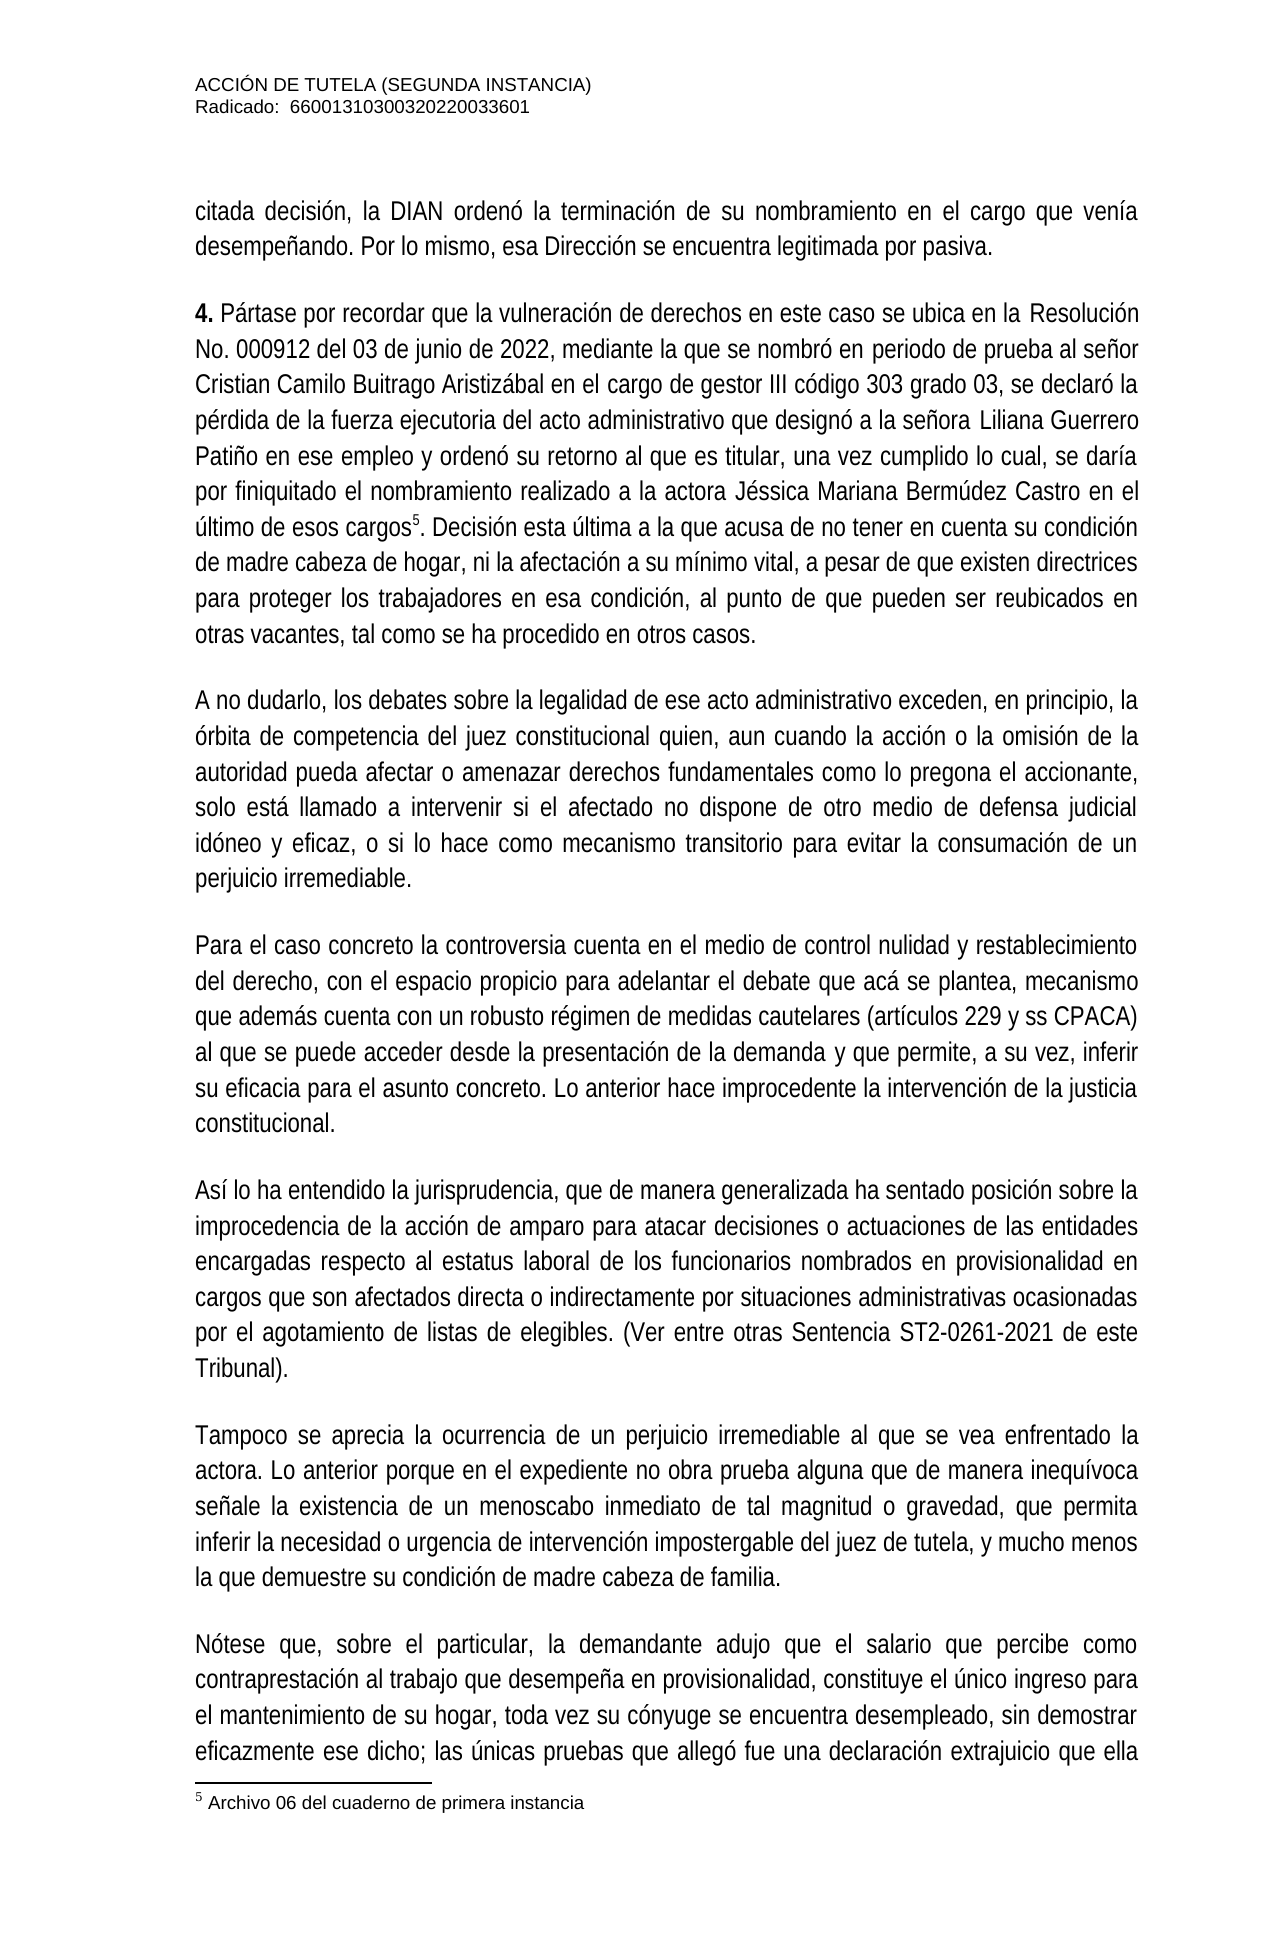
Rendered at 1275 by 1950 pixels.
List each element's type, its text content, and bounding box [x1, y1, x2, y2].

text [195, 1628, 1139, 1766]
text A no dudarlo, los debates sobre la legalidad de ese acto administrativo exceden, en principio, la órbita de competencia del juez constitucional quien, aun cuando la acción o la omisión de la autoridad pueda afectar o amenazar derechos fundamentales como lo pregona el accionante, solo está llamado a intervenir si el afectado no dispone de otro medio de defensa judicial idóneo y eficaz, o si lo hace como mecanismo transitorio para evitar la consumación de un perjuicio irremediable. [195, 684, 1139, 894]
text 4. Pártase por recordar que la vulneración de derechos en este caso se ubica en la Resolución No. 000912 del 03 de junio de 2022, mediante la que se nombró en periodo de prueba al señor Cristian Camilo Buitrago Aristizábal en el cargo de gestor III código 303 grado 03, se declaró la pérdida de la fuerza ejecutoria del acto administrativo que designó a la señora Liliana Guerrero Patiño en ese empleo y ordenó su retorno al que es titular, una vez cumplido lo cual, se daría por finiquitado el nombramiento realizado a la actora Jéssica Mariana Bermúdez Castro en el último de esos cargos. Decisión esta última a la que acusa de no tener en cuenta su condición de madre cabeza de hogar, ni la afectación a su mínimo vital, a pesar de que existen directrices para proteger los trabajadores en esa condición, al punto de que pueden ser reubicados en otras vacantes, tal como se ha procedido en otros casos. [195, 297, 1139, 649]
text Tampoco se aprecia la ocurrencia de un perjuicio irremediable al que se vea enfrentado la actora. Lo anterior porque en el expediente no obra prueba alguna que de manera inequívoca señale la existencia de un menoscabo inmediato de tal magnitud o gravedad, que permita inferir la necesidad o urgencia de intervención impostergable del juez de tutela, y mucho menos la que demuestre su condición de madre cabeza de familia. [195, 1419, 1139, 1592]
text Así lo ha entendido la jurisprudencia, que de manera generalizada ha sentado posición sobre la improcedencia de la acción de amparo para atacar decisiones o actuaciones de las entidades encargadas respecto al estatus laboral de los funcionarios nombrados en provisionalidad en cargos que son afectados directa o indirectamente por situaciones administrativas ocasionadas por el agotamiento de listas de elegibles. (Ver entre otras Sentencia ST2-0261-2021 de este Tribunal). [195, 1174, 1139, 1383]
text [195, 195, 1139, 262]
text Para el caso concreto la controversia cuenta en el medio de control nulidad y restablecimiento del derecho, con el espacio propicio para adelantar el debate que acá se plantea, mecanismo que además cuenta con un robusto régimen de medidas cautelares (artículos 229 y ss CPACA) al que se puede acceder desde la presentación de la demanda y que permite, a su vez, inferir su eficacia para el asunto concreto. Lo anterior hace improcedente la intervención de la justicia constitucional. [195, 929, 1139, 1138]
